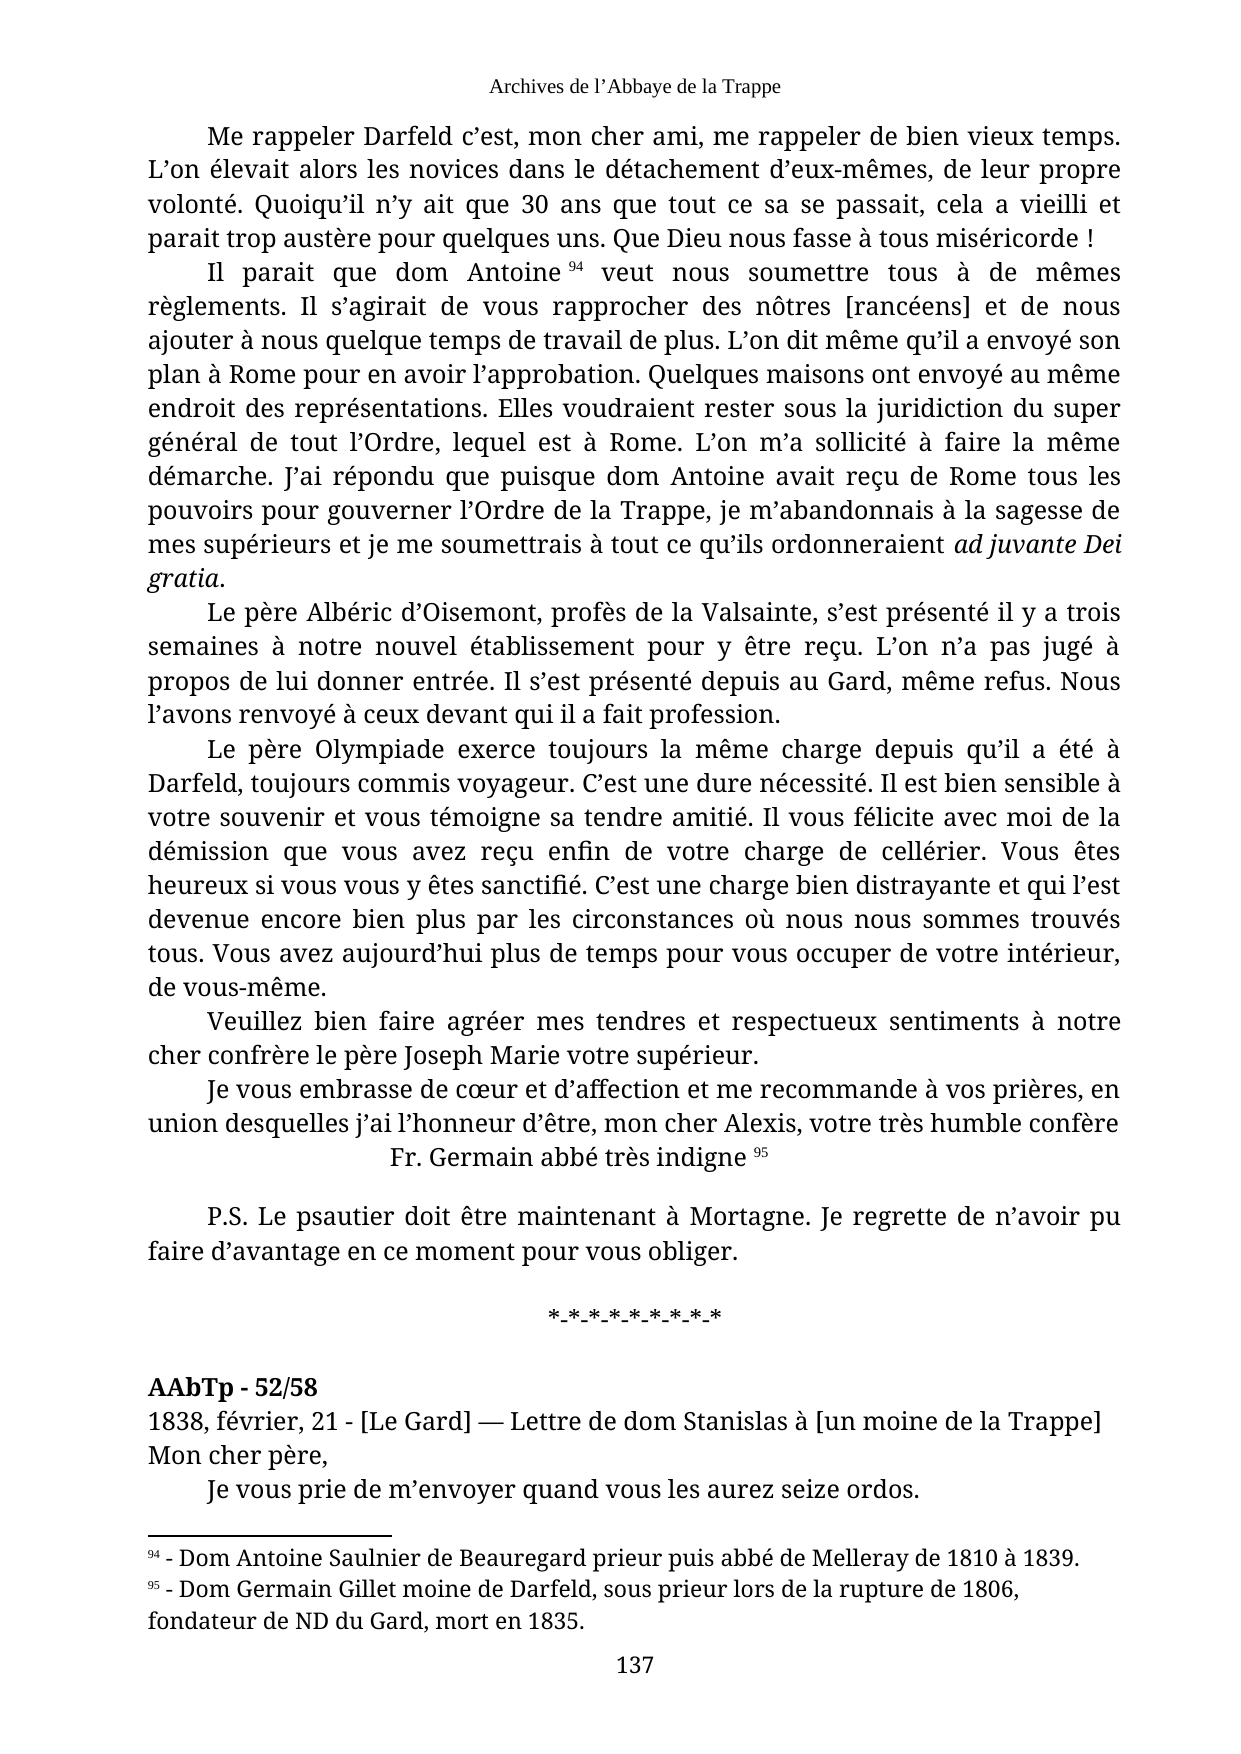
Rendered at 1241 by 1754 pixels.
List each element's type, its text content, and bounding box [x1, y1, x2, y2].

text P.S. Le psautier doit être maintenant à Mortagne. Je regrette de n’avoir pu faire d’avantage en ce moment pour vous obliger. [148, 1199, 1122, 1267]
text Il parait que dom Antoine veut nous soumettre tous à de mêmes règlements. Il s’agirait de vous rapprocher des nôtres [rancéens] et de nous ajouter à nous quelque temps de travail de plus. L’on dit même qu’il a envoyé son plan à Rome pour en avoir l’approbation. Quelques maisons ont envoyé au même endroit des représentations. Elles voudraient rester sous la juridiction du super général de tout l’Ordre, lequel est à Rome. L’on m’a sollicité à faire la même démarche. J’ai répondu que puisque dom Antoine avait reçu de Rome tous les pouvoirs pour gouverner l’Ordre de la Trappe, je m’abandonnais à la sagesse de mes supérieurs et je me soumettrais à tout ce qu’ils ordonneraient ad juvante Dei gratia. [148, 254, 1122, 595]
text Le père Olympiade exerce toujours la même charge depuis qu’il a été à Darfeld, toujours commis voyageur. C’est une dure nécessité. Il est bien sensible à votre souvenir et vous témoigne sa tendre amitié. Il vous félicite avec moi de la démission que vous avez reçu enfin de votre charge de cellérier. Vous êtes heureux si vous vous y êtes sanctifié. C’est une charge bien distrayante et qui l’est devenue encore bien plus par les circonstances où nous nous sommes trouvés tous. Vous avez aujourd’hui plus de temps pour vous occuper de votre intérieur, de vous-même. [148, 731, 1122, 1004]
text AAbTp - 52/58 [148, 1369, 1122, 1403]
text Je vous prie de m’envoyer quand vous les aurez seize ordos. [148, 1472, 1122, 1506]
text 1838, février, 21 - [Le Gard] — Lettre de dom Stanislas à [un moine de la Trappe] [148, 1403, 1122, 1437]
text Veuillez bien faire agréer mes tendres et respectueux sentiments à notre cher confrère le père Joseph Marie votre supérieur. [148, 1004, 1122, 1072]
text Me rappeler Darfeld c’est, mon cher ami, me rappeler de bien vieux temps. L’on élevait alors les novices dans le détachement d’eux-mêmes, de leur propre volonté. Quoiqu’il n’y ait que 30 ans que tout ce sa se passait, cela a vieilli et parait trop austère pour quelques uns. Que Dieu nous fasse à tous miséricorde ! [148, 118, 1122, 254]
text *-*-*-*-*-*-*-*-* [148, 1301, 1122, 1335]
text Le père Albéric d’Oisemont, profès de la Valsainte, s’est présenté il y a trois semaines à notre nouvel établissement pour y être reçu. L’on n’a pas jugé à propos de lui donner entrée. Il s’est présenté depuis au Gard, même refus. Nous l’avons renvoyé à ceux devant qui il a fait profession. [148, 595, 1122, 731]
text Mon cher père, [148, 1437, 1122, 1472]
text Fr. Germain abbé très indigne [148, 1140, 1122, 1174]
text Je vous embrasse de cœur et d’affection et me recommande à vos prières, en union desquelles j’ai l’honneur d’être, mon cher Alexis, votre très humble confère [148, 1072, 1122, 1140]
